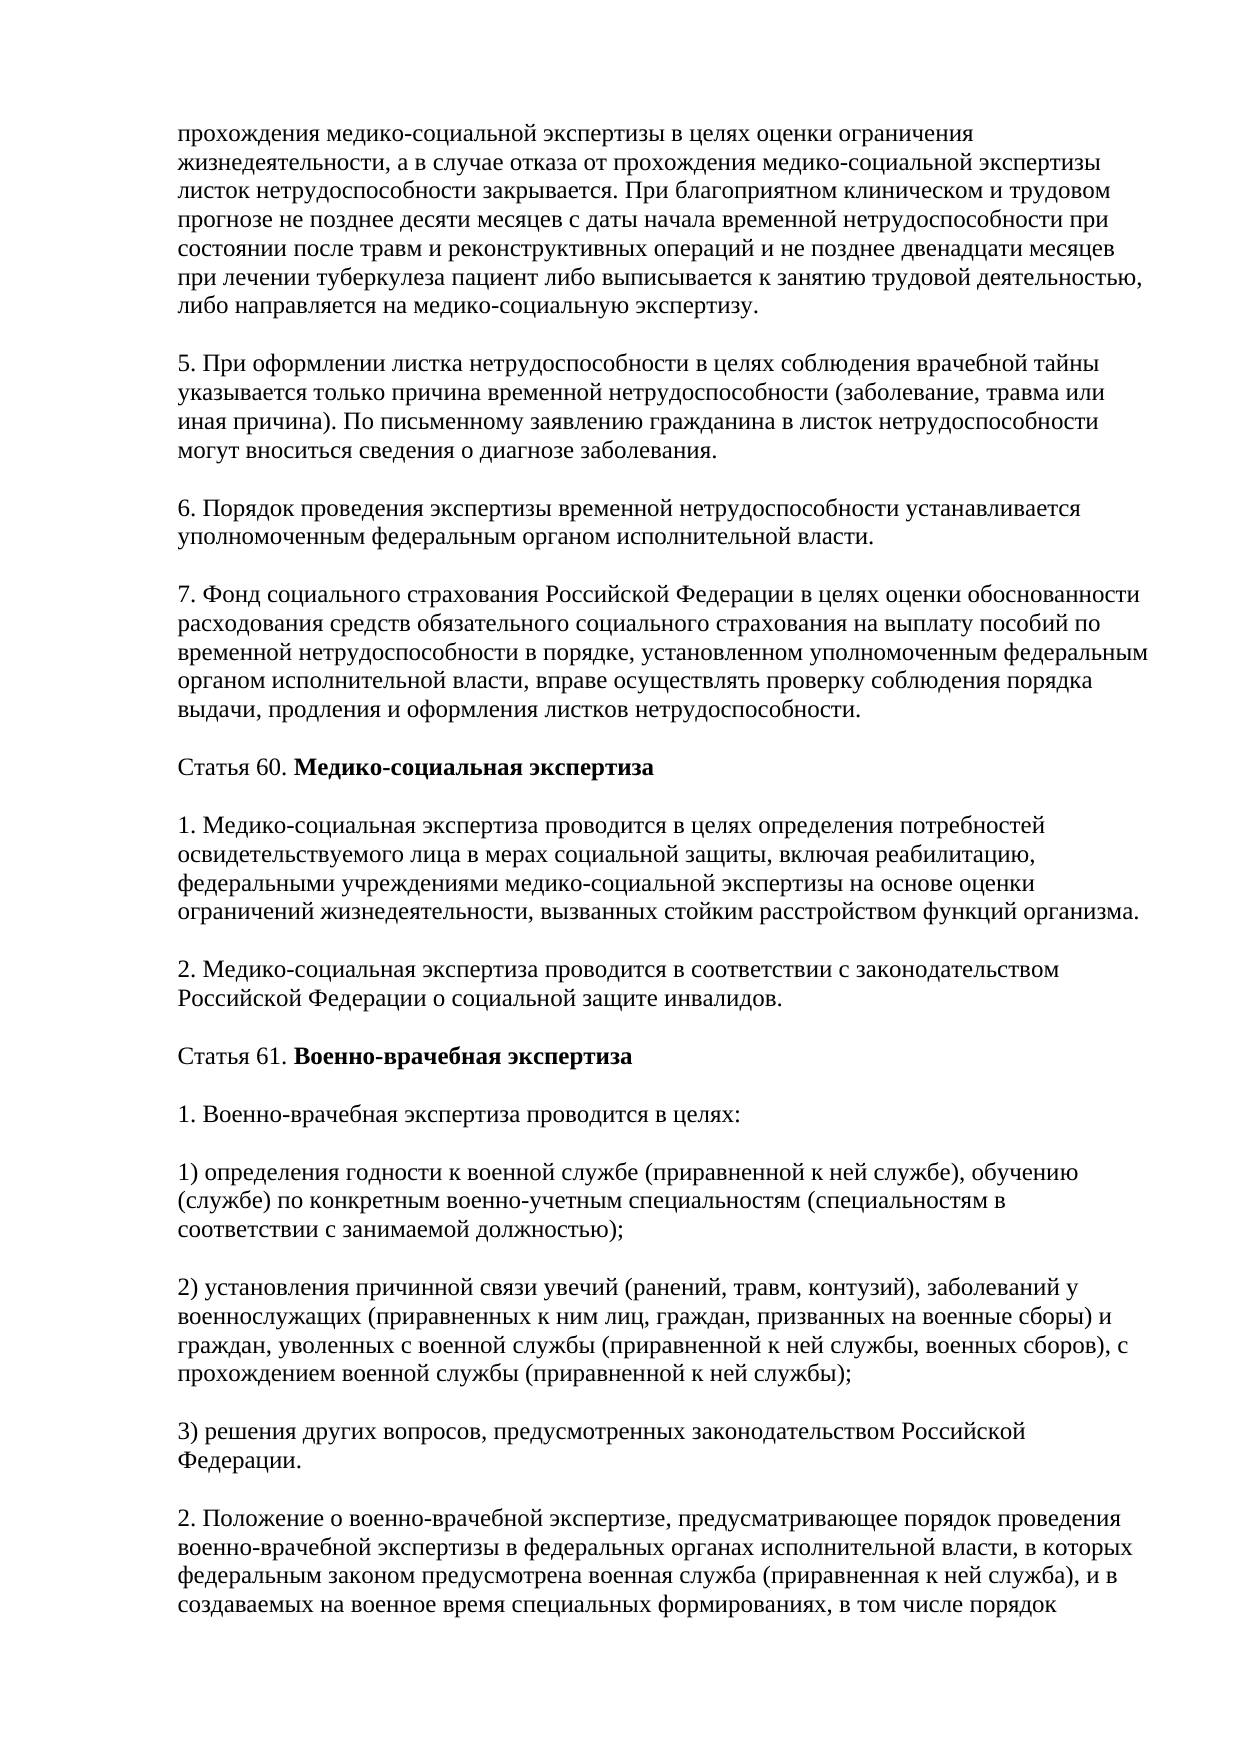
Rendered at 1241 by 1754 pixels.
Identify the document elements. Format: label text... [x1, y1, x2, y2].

text 6. Порядок проведения экспертизы временной нетрудоспособности устанавливается уполномоченным федеральным органом исполнительной власти. [177, 493, 1152, 550]
text 2. Медико-социальная экспертиза проводится в соответствии с законодательством Российской Федерации о социальной защите инвалидов. [177, 954, 1152, 1012]
text Статья 60. Медико-социальная экспертиза [177, 752, 1152, 781]
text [177, 118, 1152, 319]
text Статья 61. Военно-врачебная экспертиза [177, 1041, 1152, 1070]
text 1. Военно-врачебная экспертиза проводится в целях: [177, 1099, 1152, 1128]
text 2) установления причинной связи увечий (ранений, травм, контузий), заболеваний у военнослужащих (приравненных к ним лиц, граждан, призванных на военные сборы) и граждан, уволенных с военной службы (приравненной к ней службы, военных сборов), с прохождением военной службы (приравненной к ней службы); [177, 1272, 1152, 1387]
text 1) определения годности к военной службе (приравненной к ней службе), обучению (службе) по конкретным военно-учетным специальностям (специальностям в соответствии с занимаемой должностью); [177, 1157, 1152, 1243]
text 1. Медико-социальная экспертиза проводится в целях определения потребностей освидетельствуемого лица в мерах социальной защиты, включая реабилитацию, федеральными учреждениями медико-социальной экспертизы на основе оценки ограничений жизнедеятельности, вызванных стойким расстройством функций организма. [177, 810, 1152, 925]
text 5. При оформлении листка нетрудоспособности в целях соблюдения врачебной тайны указывается только причина временной нетрудоспособности (заболевание, травма или иная причина). По письменному заявлению гражданина в листок нетрудоспособности могут вноситься сведения о диагнозе заболевания. [177, 348, 1152, 463]
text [177, 1503, 1152, 1618]
text 7. Фонд социального страхования Российской Федерации в целях оценки обоснованности расходования средств обязательного социального страхования на выплату пособий по временной нетрудоспособности в порядке, установленном уполномоченным федеральным органом исполнительной власти, вправе осуществлять проверку соблюдения порядка выдачи, продления и оформления листков нетрудоспособности. [177, 579, 1152, 723]
text 3) решения других вопросов, предусмотренных законодательством Российской Федерации. [177, 1416, 1152, 1474]
